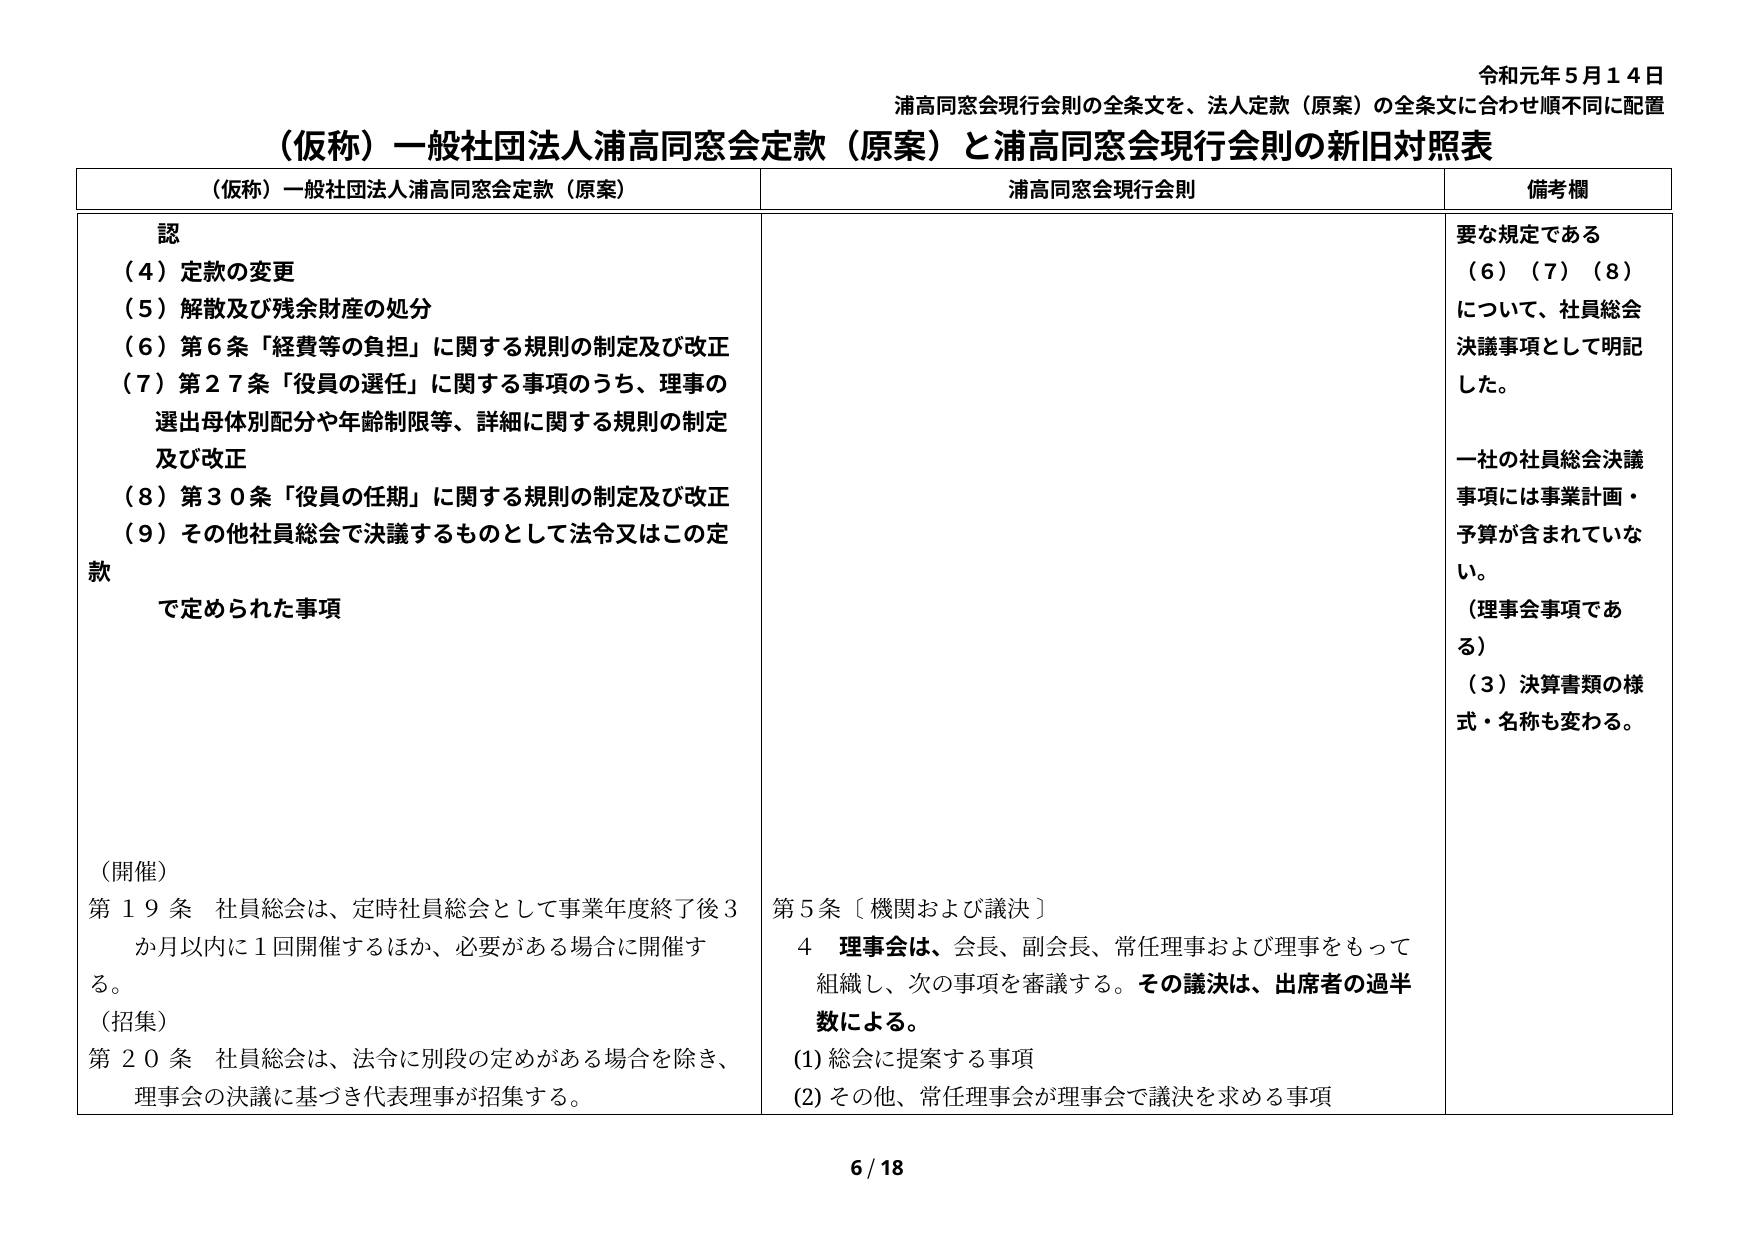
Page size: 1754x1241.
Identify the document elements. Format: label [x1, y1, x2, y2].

table_header [1446, 214, 1672, 1114]
table_header [78, 214, 761, 1114]
table_header [762, 214, 1445, 1114]
